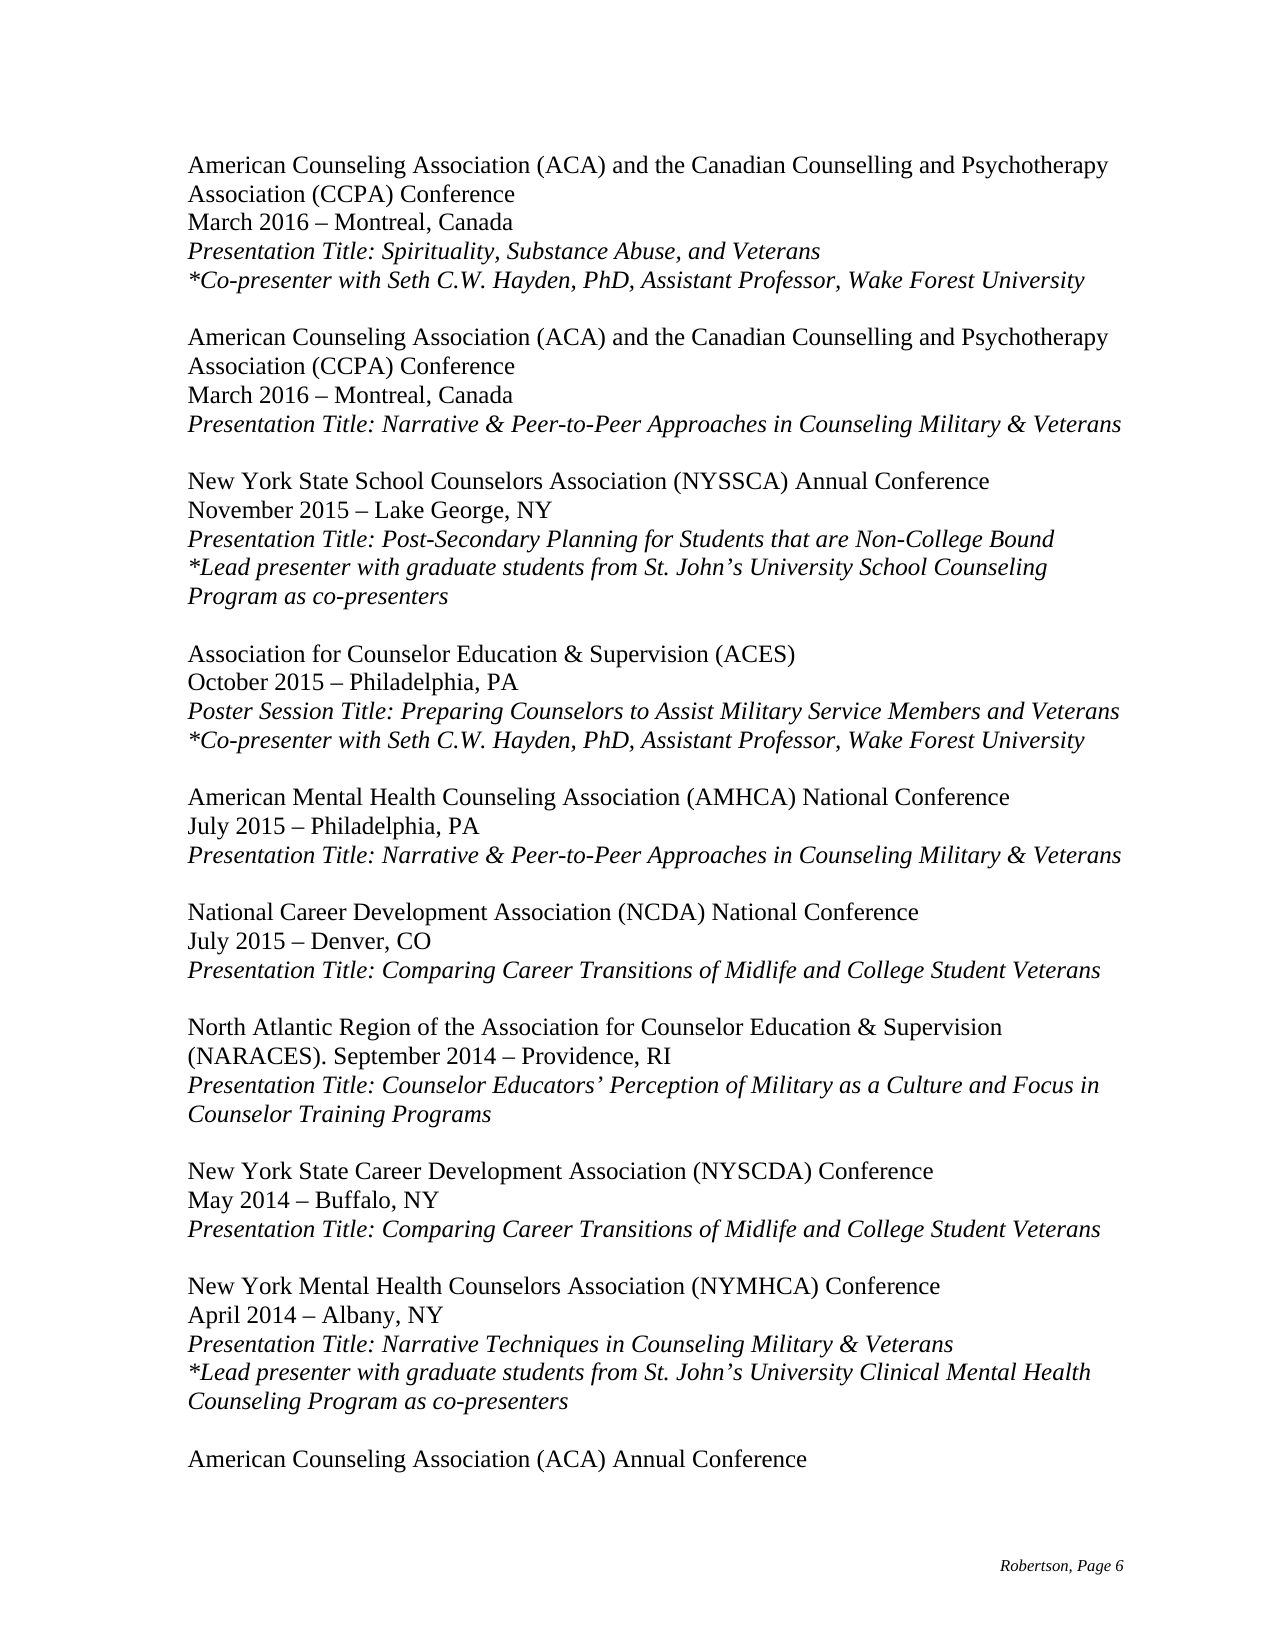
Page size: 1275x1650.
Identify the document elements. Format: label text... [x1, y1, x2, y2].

text July 2015 – Denver, CO [187, 926, 1125, 955]
text American Counseling Association (ACA) Annual Conference [187, 1444, 1125, 1472]
text *Lead presenter with graduate students from St. John’s University Clinical Mental Health Counseling Program as co-presenters [187, 1357, 1125, 1415]
text Presentation Title: Narrative Techniques in Counseling Military & Veterans [187, 1329, 1125, 1357]
text New York State Career Development Association (NYSCDA) Conference [187, 1156, 1125, 1185]
text Presentation Title: Narrative & Peer-to-Peer Approaches in Counseling Military & Veterans [187, 840, 1125, 869]
text Presentation Title: Post-Secondary Planning for Students that are Non-College Bound [187, 524, 1125, 552]
text May 2014 – Buffalo, NY [187, 1185, 1125, 1214]
text *Lead presenter with graduate students from St. John’s University School Counseling Program as co-presenters [187, 552, 1125, 610]
text Presentation Title: Comparing Career Transitions of Midlife and College Student Veterans [187, 955, 1125, 984]
text New York Mental Health Counselors Association (NYMHCA) Conference [187, 1271, 1125, 1300]
text *Co-presenter with Seth C.W. Hayden, PhD, Assistant Professor, Wake Forest University [187, 725, 1125, 754]
text Association for Counselor Education & Supervision (ACES) [150, 639, 1125, 667]
text Presentation Title: Spirituality, Substance Abuse, and Veterans [187, 236, 1125, 265]
text July 2015 – Philadelphia, PA [187, 811, 1125, 840]
text American Counseling Association (ACA) and the Canadian Counselling and Psychotherapy Association (CCPA) Conference [187, 322, 1125, 380]
text Presentation Title: Comparing Career Transitions of Midlife and College Student Veterans [187, 1214, 1125, 1242]
text March 2016 – Montreal, Canada [187, 207, 1125, 236]
text North Atlantic Region of the Association for Counselor Education & Supervision (NARACES). September 2014 – Providence, RI [187, 1012, 1125, 1070]
text October 2015 – Philadelphia, PA [187, 667, 1125, 696]
text Poster Session Title: Preparing Counselors to Assist Military Service Members and Veterans [187, 696, 1125, 725]
text Presentation Title: Counselor Educators’ Perception of Military as a Culture and Focus in Counselor Training Programs [187, 1070, 1125, 1127]
text *Co-presenter with Seth C.W. Hayden, PhD, Assistant Professor, Wake Forest University [187, 265, 1125, 294]
text March 2016 – Montreal, Canada [187, 380, 1125, 409]
text Presentation Title: Narrative & Peer-to-Peer Approaches in Counseling Military & Veterans [187, 409, 1125, 437]
text American Mental Health Counseling Association (AMHCA) National Conference [187, 782, 1125, 811]
text National Career Development Association (NCDA) National Conference [187, 897, 1125, 926]
text November 2015 – Lake George, NY [187, 495, 1125, 524]
text New York State School Counselors Association (NYSSCA) Annual Conference [187, 466, 1125, 495]
text April 2014 – Albany, NY [187, 1300, 1125, 1329]
text American Counseling Association (ACA) and the Canadian Counselling and Psychotherapy Association (CCPA) Conference [187, 150, 1125, 207]
